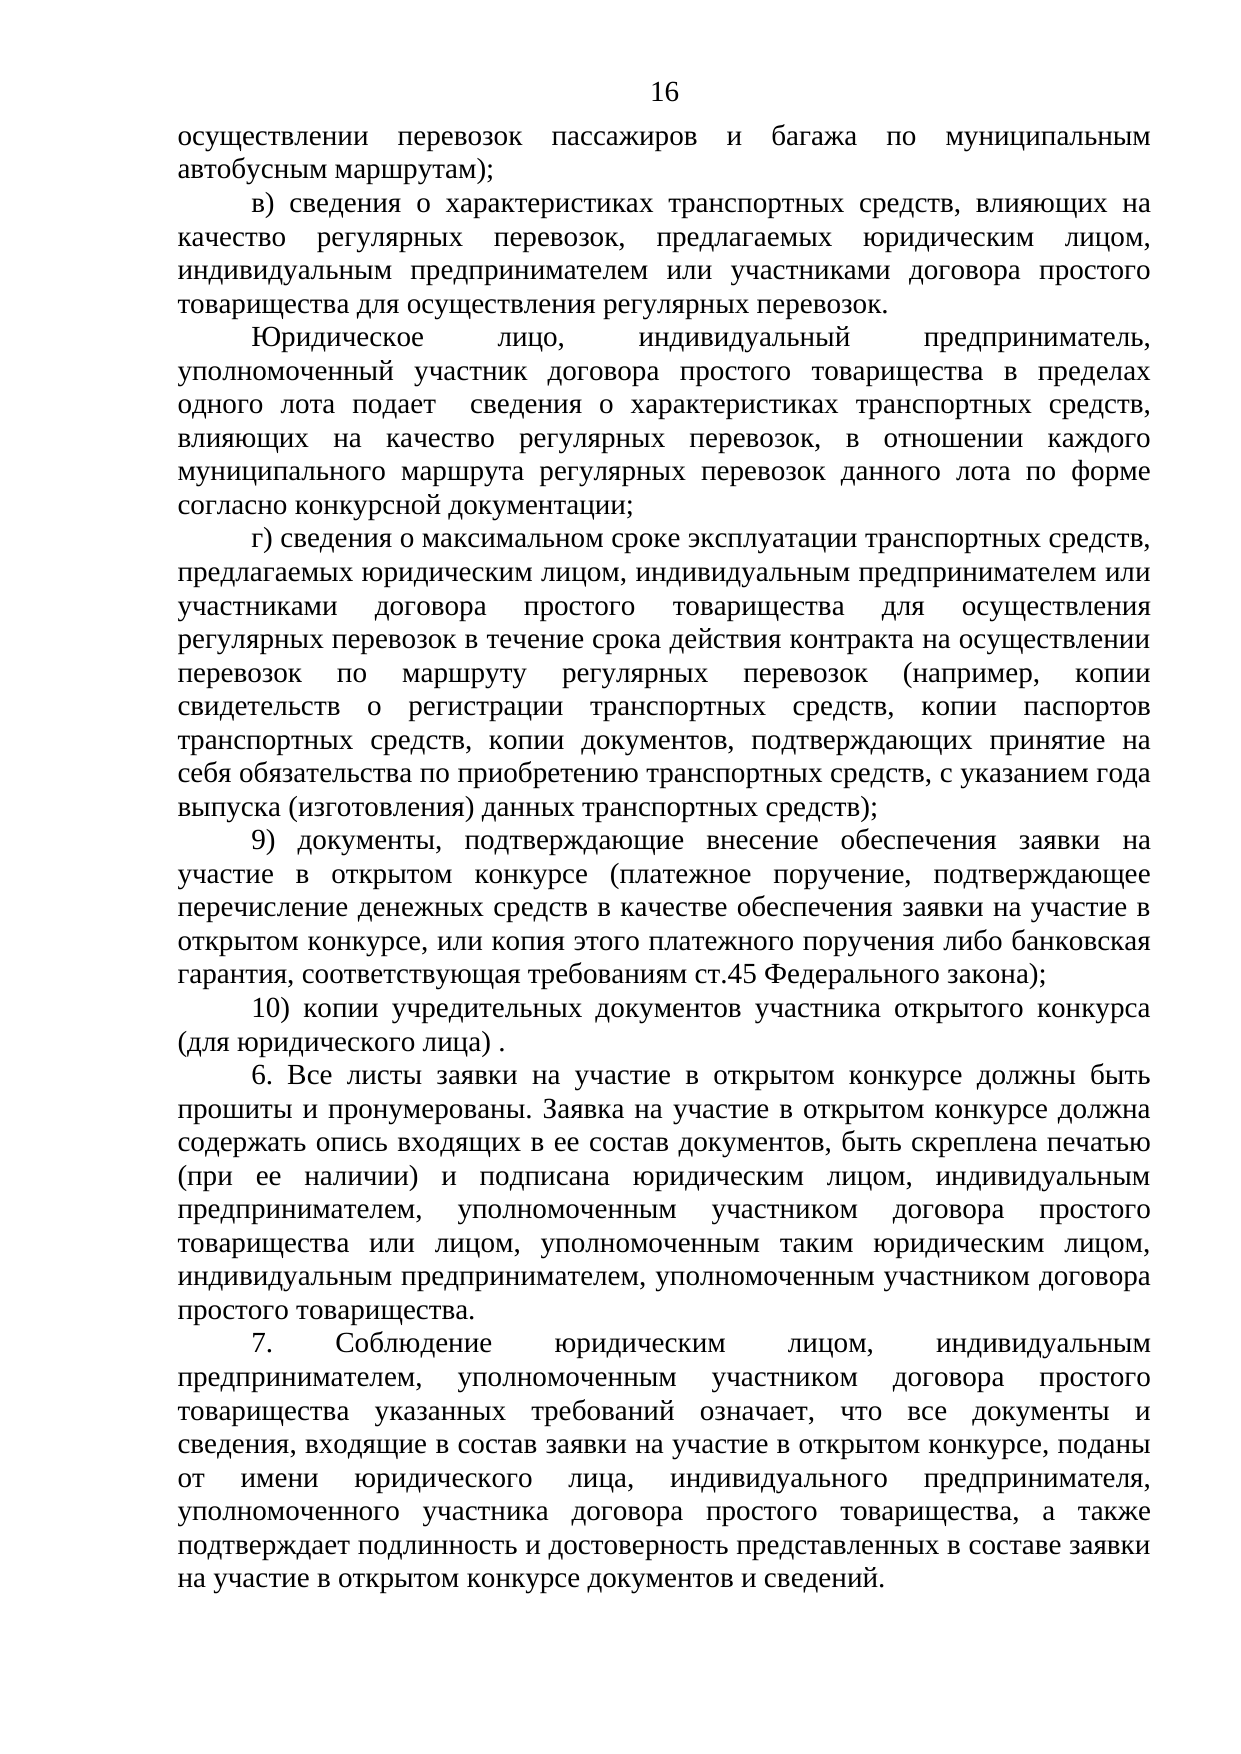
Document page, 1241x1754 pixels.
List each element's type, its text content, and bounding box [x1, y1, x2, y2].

text 7. Соблюдение юридическим лицом, индивидуальным предпринимателем, уполномоченным участником договора простого товарищества указанных требований означает, что все документы и сведения, входящие в состав заявки на участие в открытом конкурсе, поданы от имени юридического лица, индивидуального предпринимателя, уполномоченного участника договора простого товарищества, а также подтверждает подлинность и достоверность представленных в составе заявки на участие в открытом конкурсе документов и сведений. [177, 1326, 1152, 1594]
text г) сведения о максимальном сроке эксплуатации транспортных средств, предлагаемых юридическим лицом, индивидуальным предпринимателем или участниками договора простого товарищества для осуществления регулярных перевозок в течение срока действия контракта на осуществлении перевозок по маршруту регулярных перевозок (например, копии свидетельств о регистрации транспортных средств, копии паспортов транспортных средств, копии документов, подтверждающих принятие на себя обязательства по приобретению транспортных средств, с указанием года выпуска (изготовления) данных транспортных средств); [177, 521, 1152, 822]
text 10) копии учредительных документов участника открытого конкурса (для юридического лица) . [177, 990, 1152, 1057]
text Юридическое лицо, индивидуальный предприниматель, уполномоченный участник договора простого товарищества в пределах одного лота подает сведения о характеристиках транспортных средств, влияющих на качество регулярных перевозок, в отношении каждого муниципального маршрута регулярных перевозок данного лота по форме согласно конкурсной документации; [177, 319, 1152, 521]
text 9) документы, подтверждающие внесение обеспечения заявки на участие в открытом конкурсе (платежное поручение, подтверждающее перечисление денежных средств в качестве обеспечения заявки на участие в открытом конкурсе, или копия этого платежного поручения либо банковская гарантия, соответствующая требованиям ст.45 Федерального закона); [177, 822, 1152, 990]
text в) сведения о характеристиках транспортных средств, влияющих на качество регулярных перевозок, предлагаемых юридическим лицом, индивидуальным предпринимателем или участниками договора простого товарищества для осуществления регулярных перевозок. [177, 185, 1152, 319]
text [177, 118, 1152, 185]
text 6. Все листы заявки на участие в открытом конкурсе должны быть прошиты и пронумерованы. Заявка на участие в открытом конкурсе должна содержать опись входящих в ее состав документов, быть скреплена печатью (при ее наличии) и подписана юридическим лицом, индивидуальным предпринимателем, уполномоченным участником договора простого товарищества или лицом, уполномоченным таким юридическим лицом, индивидуальным предпринимателем, уполномоченным участником договора простого товарищества. [177, 1057, 1152, 1326]
